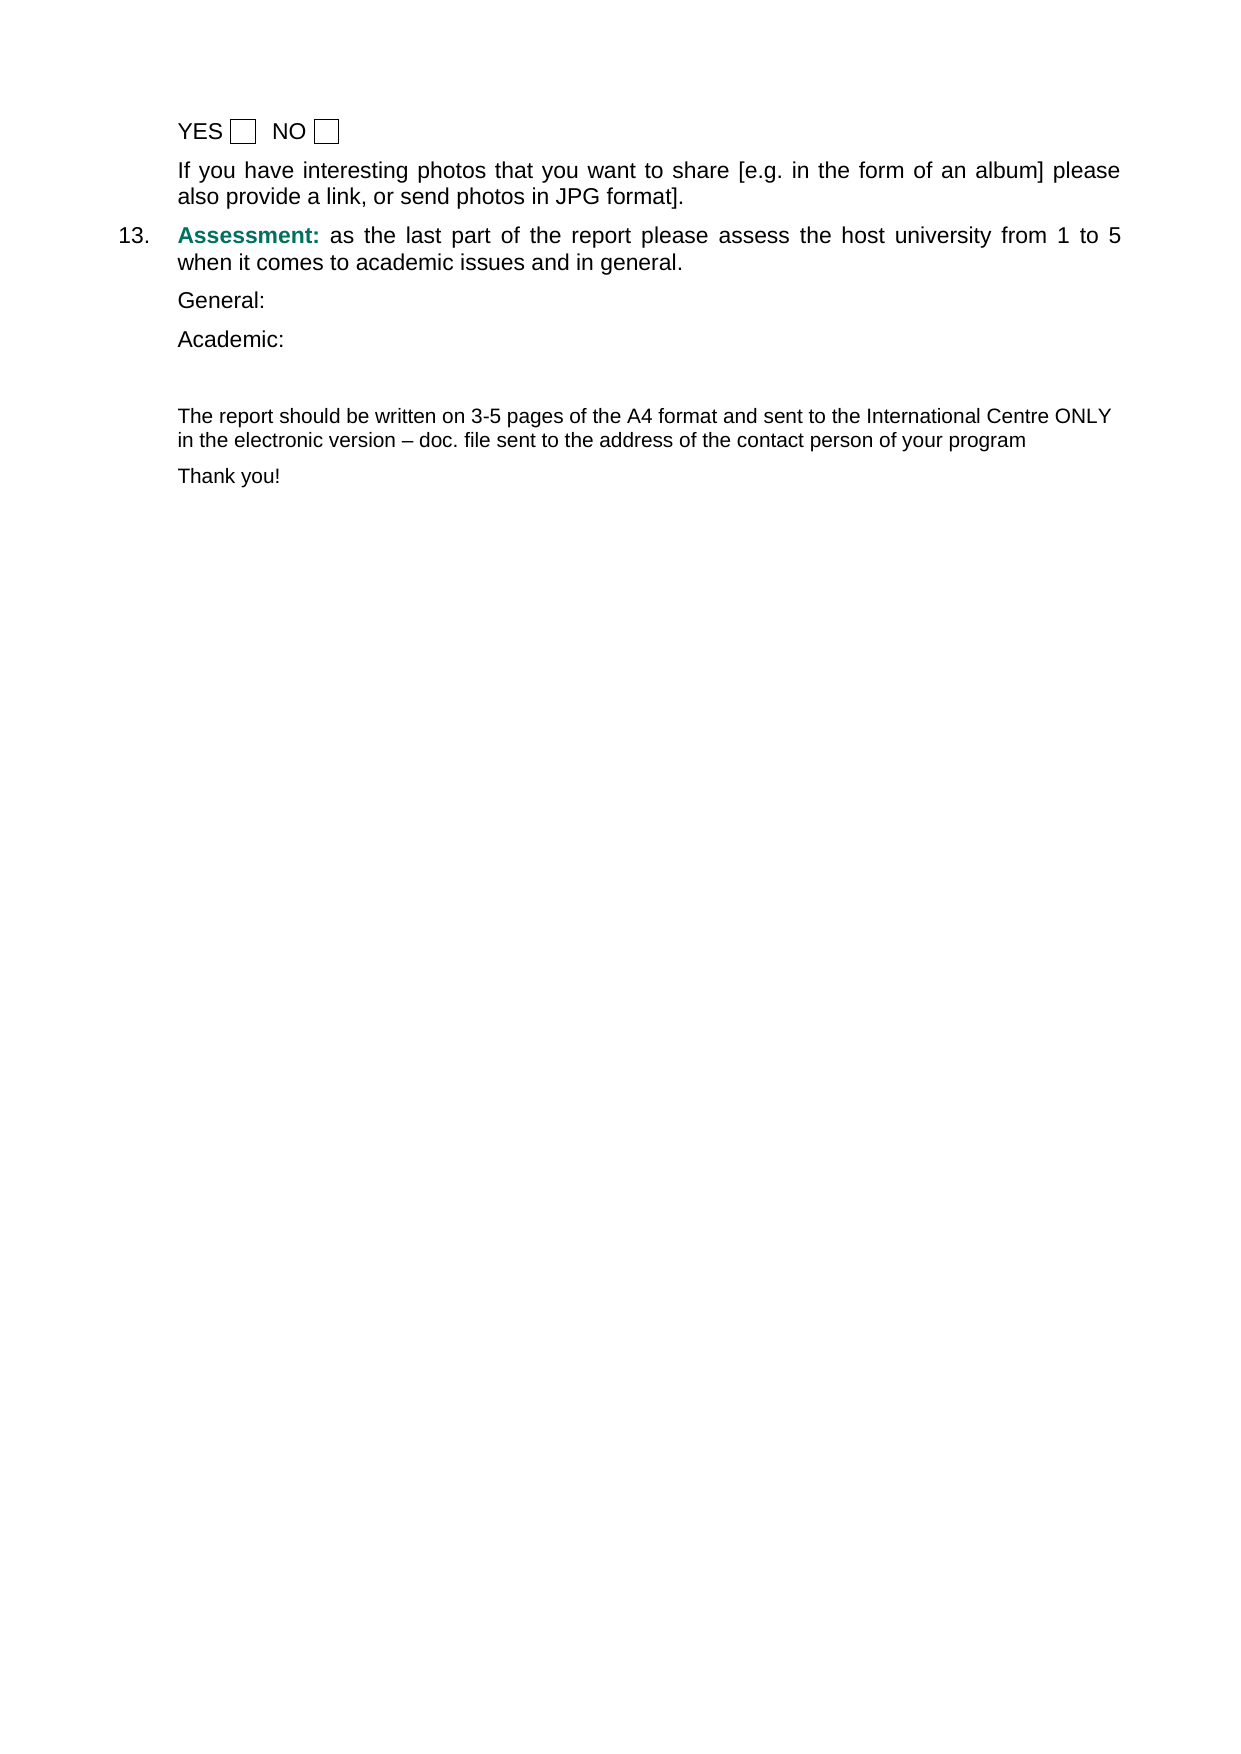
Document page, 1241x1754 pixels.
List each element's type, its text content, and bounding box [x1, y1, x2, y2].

text YES NO [177, 118, 1122, 144]
text Academic: [177, 326, 1122, 353]
text If you have interesting photos that you want to share [e.g. in the form of an album] please also provide a link, or send photos in JPG format]. [177, 157, 1122, 210]
text Thank you! [177, 464, 1122, 488]
list Assessment: as the last part of the report please assess the host university from 1 to 5 when it comes to academic issues and in general. [118, 222, 1122, 275]
text The report should be written on 3-5 pages of the A4 format and sent to the International Centre ONLY in the electronic version – doc. file sent to the address of the contact person of your program [177, 404, 1122, 452]
text General: [177, 287, 1122, 314]
